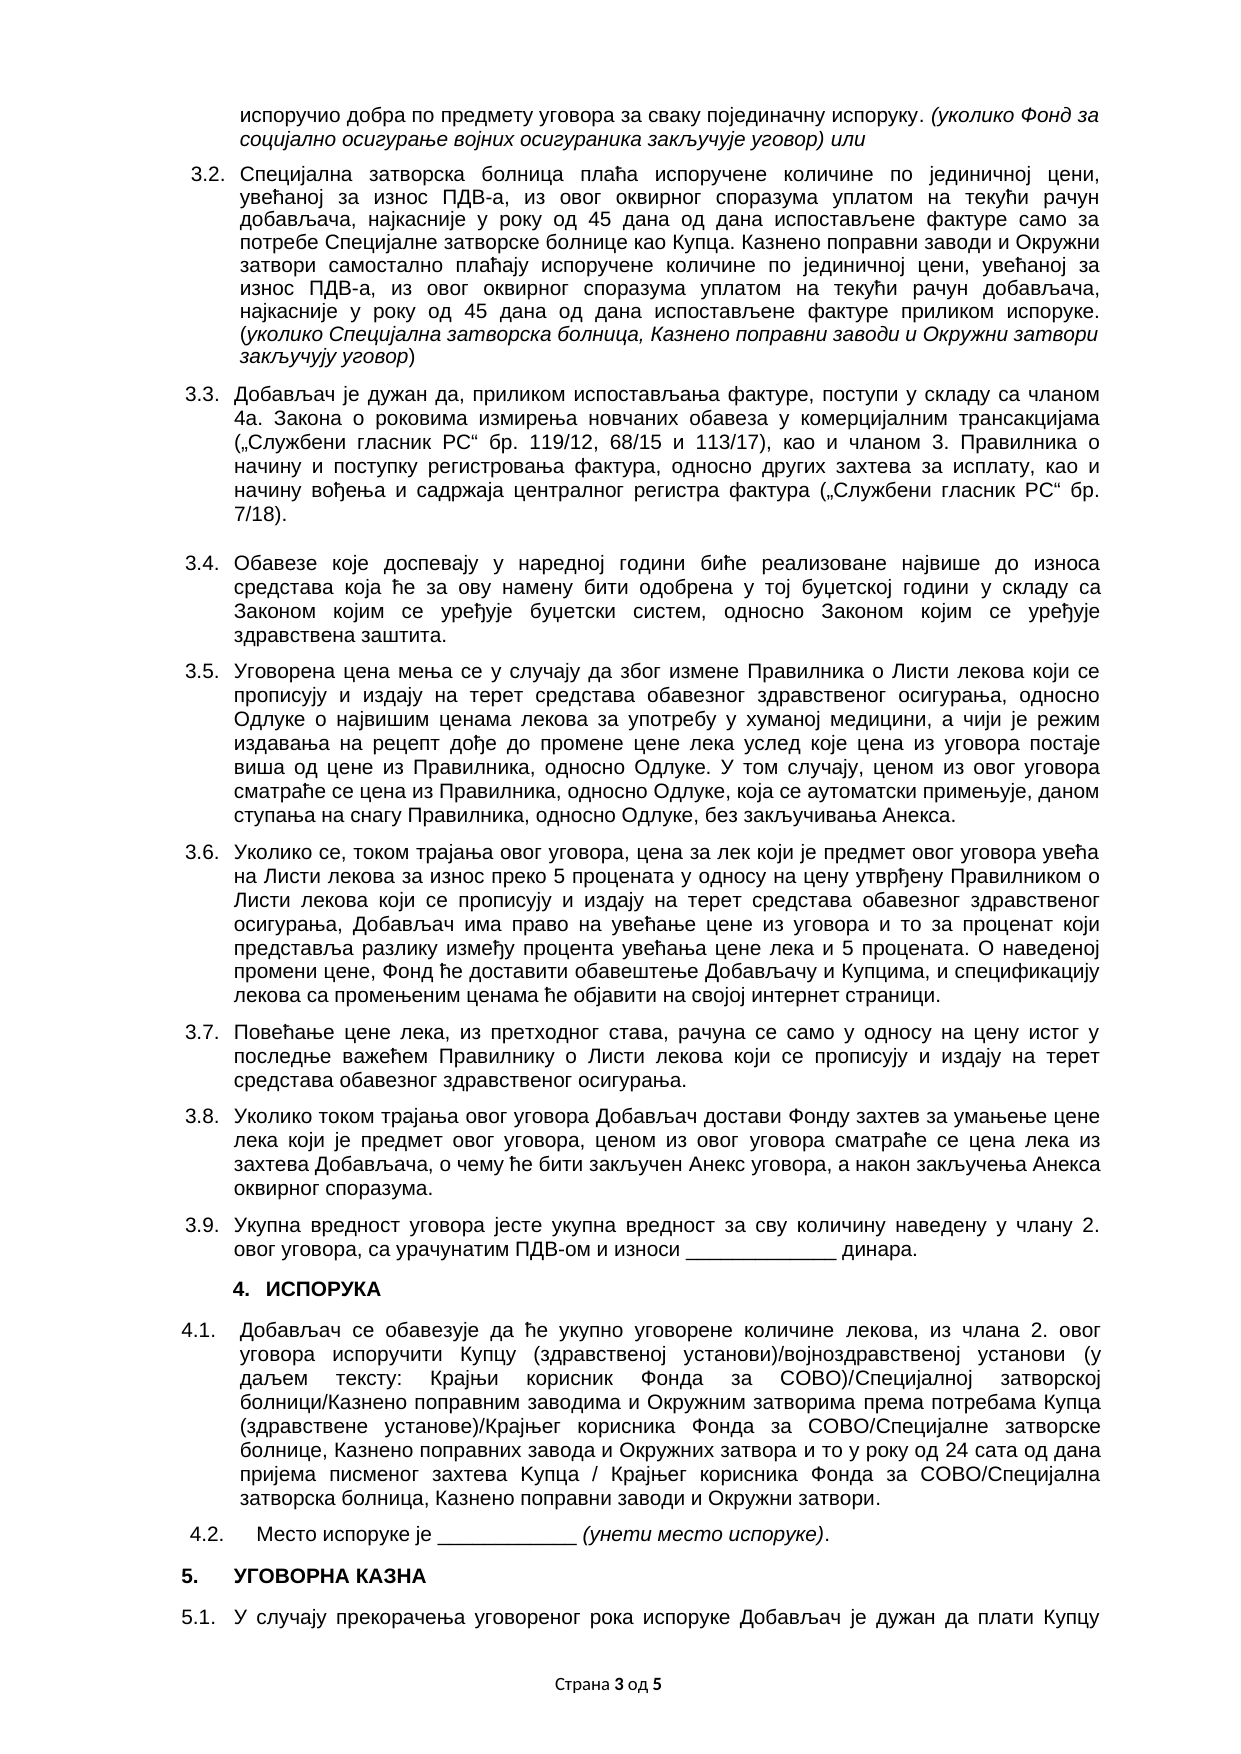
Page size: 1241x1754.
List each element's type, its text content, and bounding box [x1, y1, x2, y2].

list Специјална затворска болница плаћа испоручене количине по јединичној цени, увећаној за износ ПДВ-а, из овог оквирног споразума уплатом на текући рачун добављача, најкасније у року од 45 дана од дана испостављене фактуре само за потребе Специјалне затворске болнице као Купца. Казнено поправни заводи и Окружни затвори самостално плаћају испоручене количине по јединичној цени, увећаној за износ ПДВ-а, из овог оквирног споразума уплатом на текући рачун добављача, најкасније у року од 45 дана од дана испостављене фактуре приликом испоруке. (уколико Специјална затворска болница, Казнено поправни заводи и Окружни затвори закључују уговор) [191, 163, 1101, 368]
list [181, 1605, 1101, 1629]
list Добављач се обавезује да ће укупно уговорене количине лекова, из члана 2. овог уговора испоручити Купцу (здравственој установи)/војноздравственој установи (у даљем тексту: Крајњи корисник Фонда за СОВО)/Специјалној затворској болници/Казнено поправним заводима и Окружним затворима према потребама Купца (здравствене установе)/Крајњег корисника Фонда за СОВО/Специјалне затворске болнице, Казнено поправних завода и Окружних затвора и то у року од 24 сата од дана пријема писменог захтева Kупца / Крајњег корисника Фонда за СОВО/Специјалнa затворскa болница, Казнено поправни заводи и Окружни затвори. [181, 1318, 1101, 1509]
list Повећање цене лека, из претходног става, рачуна се само у односу на цену истог у последње важећем Правилнику о Листи лекова који се прописују и издају на терет средстава обавезног здравственог осигурања. [185, 1020, 1101, 1092]
list УГОВОРНА КАЗНА [181, 1564, 1101, 1588]
list Добављач је дужан да, приликом испостављања фактуре, поступи у складу са чланом 4а. Закона о роковима измирења новчаних обавеза у комерцијалним трансакцијама („Службени гласник РС“ бр. 119/12, 68/15 и 113/17), као и чланом 3. Правилника о начину и поступку регистровања фактура, односно других захтева за исплату, као и начину вођења и садржаја централног регистра фактура („Службени гласник РС“ бр. 7/18). [185, 382, 1101, 526]
list ИСПОРУКА [233, 1277, 1101, 1301]
list Место испоруке је ____________ (унети место испоруке). [189, 1522, 1101, 1546]
list Уговорена цена мења се у случају да због измене Правилника о Листи лекова који се прописују и издају на терет средстава обавезног здравственог осигурања, односно Одлуке о највишим ценама лекова за употребу у хуманој медицини, а чији је режим издавања на рецепт дође до промене цене лека услед које цена из уговора постаје виша од цене из Правилника, односно Одлуке. У том случају, ценом из овог уговора сматраће се цена из Правилника, односно Одлуке, која се аутоматски примењује, даном ступања на снагу Правилника, односно Одлуке, без закључивања Анекса. [185, 659, 1101, 827]
list Oбавезе које доспевају у наредној години биће реализоване највише до износа средстава која ће за ову намену бити одобрена у тој буџетској години у складу са Законом којим се уређује буџетски систем, односно Законом којим се уређује здравствена заштита. [185, 551, 1101, 647]
list Уколико се, током трајања овог уговора, цена за лек који је предмет овог уговора увећа на Листи лекова за износ преко 5 процената у односу на цену утврђену Правилником о Листи лекова који се прописују и издају на терет средстава обавезног здравственог осигурања, Добављач има право на увећање цене из уговора и то за проценат који представља разлику између процента увећања цене лека и 5 процената. О наведеној промени цене, Фонд ће доставити обавештење Добављачу и Купцима, и спецификацију лекова са промењеним ценама ће објавити на својој интернет страници. [185, 839, 1101, 1007]
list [181, 102, 1101, 150]
list Укупна вредност уговора јесте укупна вредност за сву количину наведену у члану 2. овог уговора, са урачунатим ПДВ-ом и износи _____________ динара. [185, 1212, 1101, 1260]
list Уколико током трајања овог уговора Добављач достави Фонду захтев за умањење цене лека који је предмет овог уговора, ценом из овог уговора сматраће се цена лека из захтева Добављача, о чему ће бити закључен Анекс уговора, а након закључења Анекса оквирног споразума. [185, 1104, 1101, 1200]
